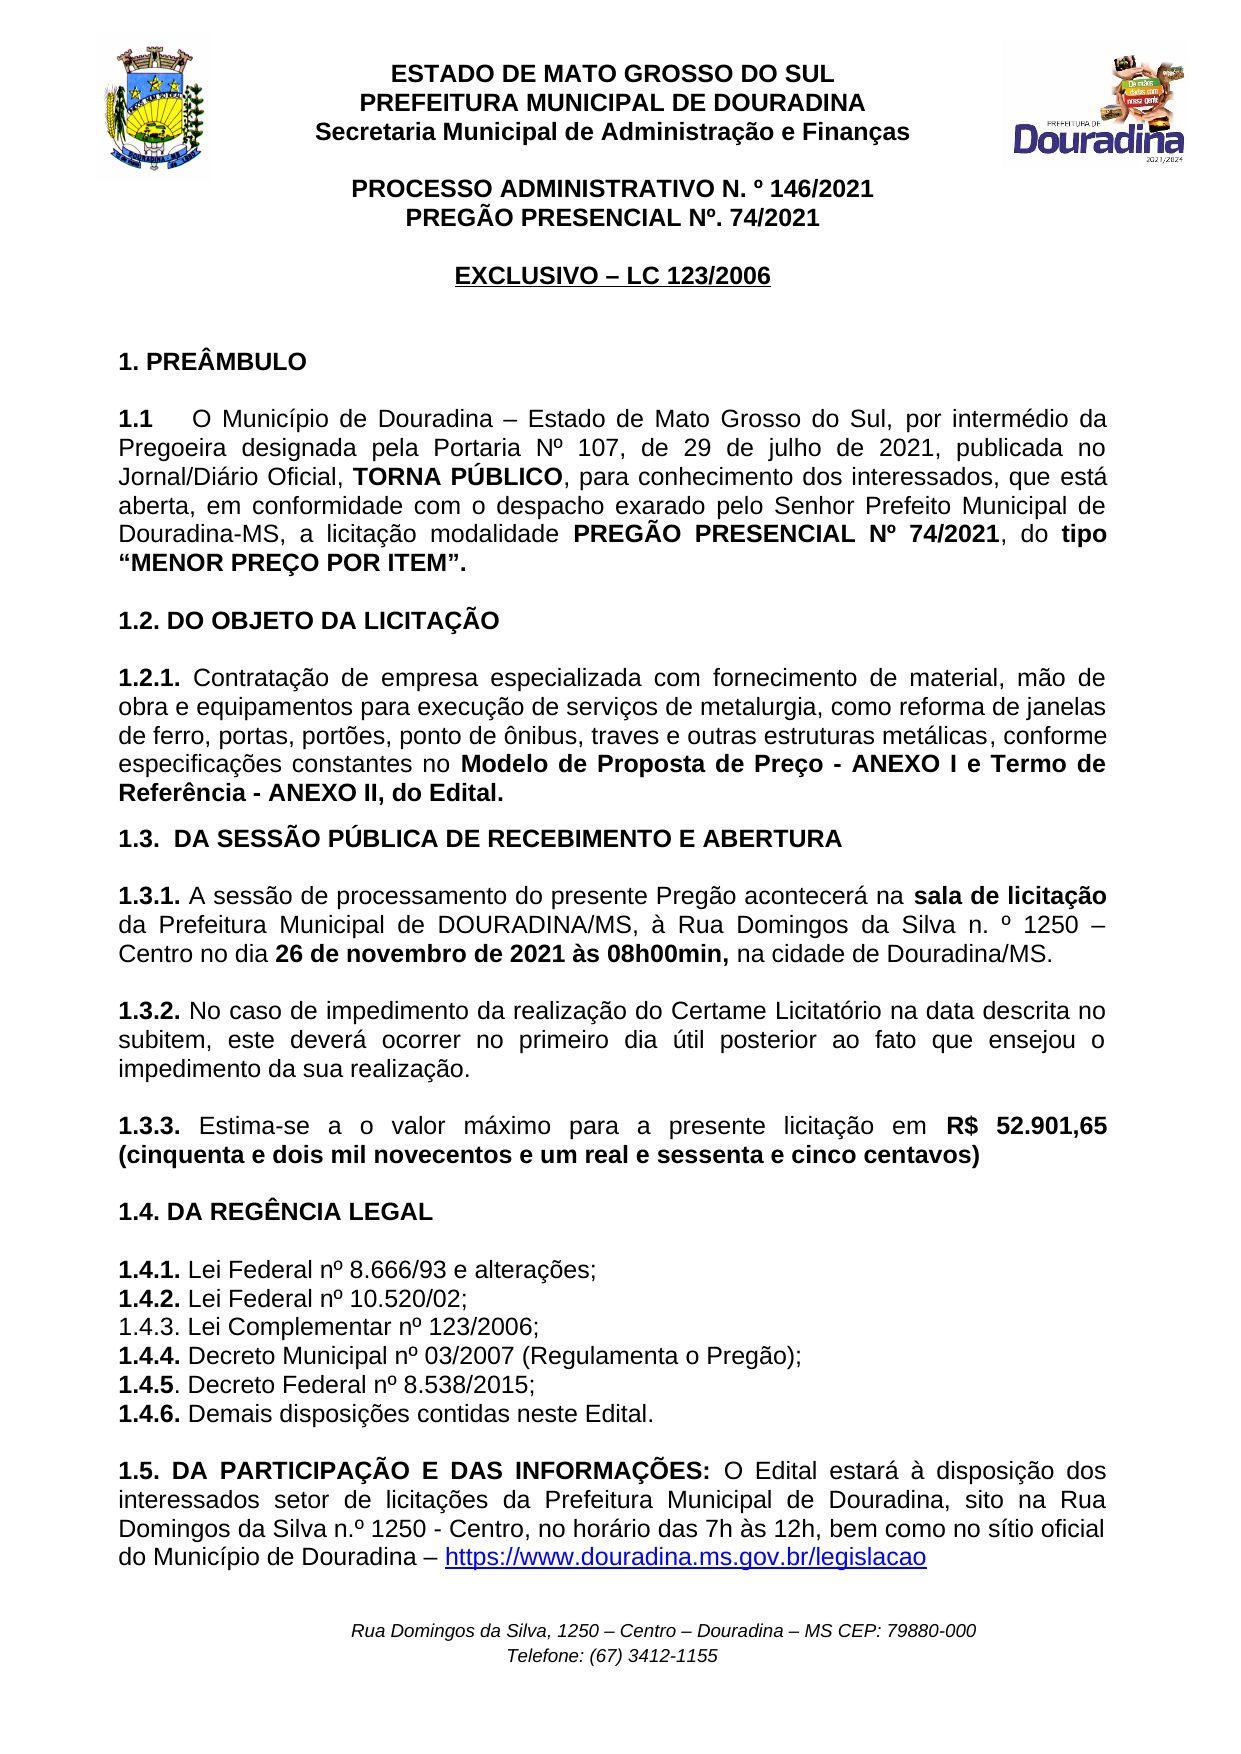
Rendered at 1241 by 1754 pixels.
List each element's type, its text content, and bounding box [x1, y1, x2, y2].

text 1.2.1. Contratação de empresa especializada com fornecimento de material, mão de obra e equipamentos para execução de serviços de metalurgia, como reforma de janelas de ferro, portas, portões, ponto de ônibus, traves e outras estruturas metálicas, conforme especificações constantes no Modelo de Proposta de Preço - ANEXO I e Termo de Referência - ANEXO II, do Edital. [118, 663, 1107, 807]
text 1.3.3. Estima-se a o valor máximo para a presente licitação em R$ 52.901,65 (cinquenta e dois mil novecentos e um real e sessenta e cinco centavos) [118, 1111, 1107, 1169]
text EXCLUSIVO – LC 123/2006 [118, 261, 1107, 289]
text 1.4. DA REGÊNCIA LEGAL [118, 1197, 1107, 1226]
text 1.4.4. Decreto Municipal nº 03/2007 (Regulamenta o Pregão); [118, 1341, 1107, 1370]
text 1.3.2. No caso de impedimento da realização do Certame Licitatório na data descrita no subitem, este deverá ocorrer no primeiro dia útil posterior ao fato que ensejou o impedimento da sua realização. [118, 996, 1107, 1082]
text PROCESSO ADMINISTRATIVO N. º 146/2021 [118, 174, 1107, 203]
text 1. PREÂMBULO [118, 347, 1107, 376]
text 1.4.6. Demais disposições contidas neste Edital. [118, 1399, 1107, 1427]
picture [1003, 40, 1189, 167]
text 1.5. DA PARTICIPAÇÃO E DAS INFORMAÇÕES: O Edital estará à disposição dos interessados setor de licitações da Prefeitura Municipal de Douradina, sito na Rua Domingos da Silva n.º 1250 - Centro, no horário das 7h às 12h, bem como no sítio oficial do Município de Douradina – https://www.douradina.ms.gov.br/legislacao [118, 1456, 1107, 1571]
text 1.3.1. A sessão de processamento do presente Pregão acontecerá na sala de licitação da Prefeitura Municipal de DOURADINA/MS, à Rua Domingos da Silva n. º 1250 – Centro no dia 26 de novembro de 2021 às 08h00min, na cidade de Douradina/MS. [118, 881, 1107, 967]
text 1.4.2. Lei Federal nº 10.520/02; [118, 1284, 1107, 1312]
list O Município de Douradina – Estado de Mato Grosso do Sul, por intermédio da Pregoeira designada pela Portaria Nº 107, de 29 de julho de 2021, publicada no Jornal/Diário Oficial, TORNA PÚBLICO, para conhecimento dos interessados, que está aberta, em conformidade com o despacho exarado pelo Senhor Prefeito Municipal de Douradina-MS, a licitação modalidade PREGÃO PRESENCIAL Nº 74/2021, do tipo “MENOR PREÇO POR ITEM”. [118, 404, 1107, 577]
text 1.4.3. Lei Complementar nº 123/2006; [118, 1312, 1107, 1341]
text 1.4.1. Lei Federal nº 8.666/93 e alterações; [118, 1255, 1107, 1284]
text 1.4.5. Decreto Federal nº 8.538/2015; [118, 1370, 1107, 1399]
picture [95, 32, 212, 182]
text 1.2. DO OBJETO DA LICITAÇÃO [74, 606, 1107, 634]
text PREGÃO PRESENCIAL Nº. 74/2021 [118, 203, 1107, 261]
text 1.3. DA SESSÃO PÚBLICA DE RECEBIMENTO E ABERTURA [118, 824, 1107, 852]
